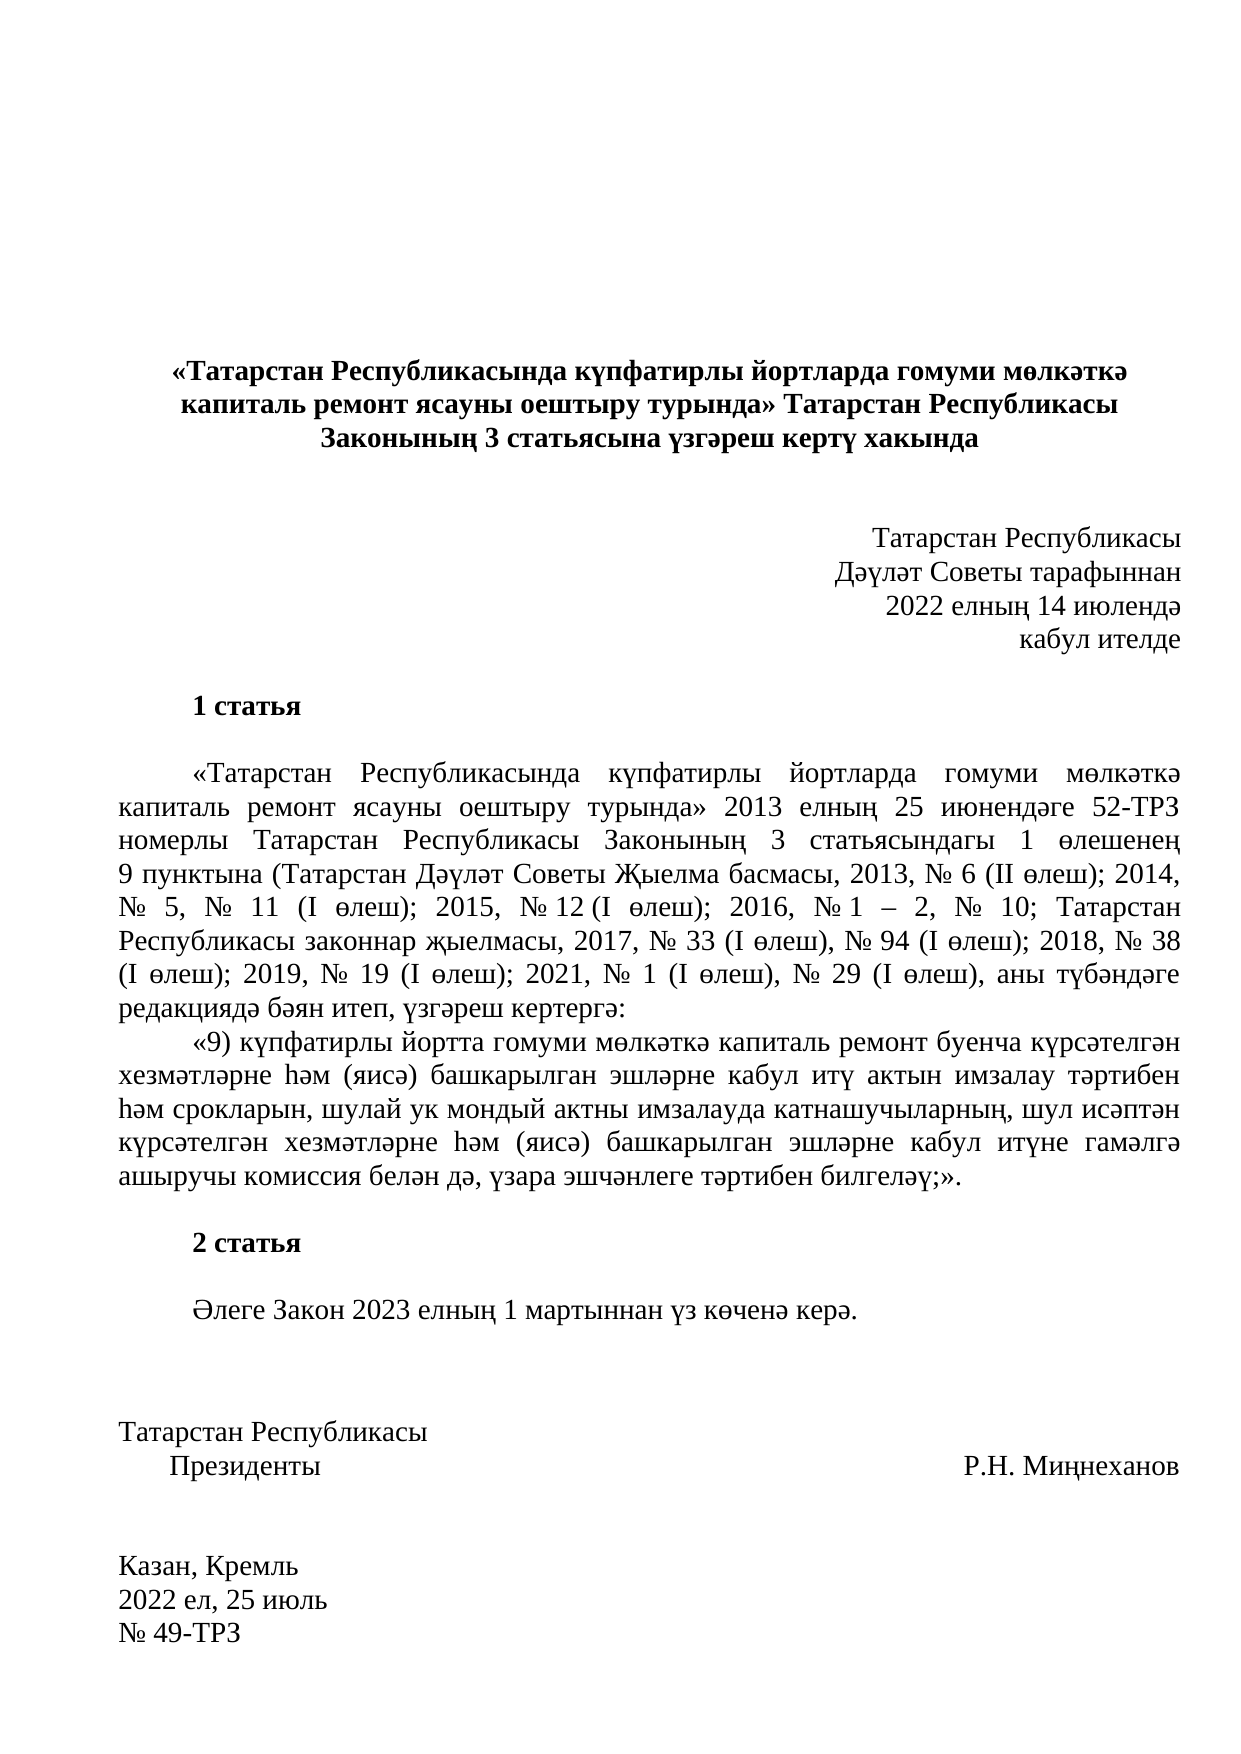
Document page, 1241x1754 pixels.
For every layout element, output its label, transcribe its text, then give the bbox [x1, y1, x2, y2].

text 1 статья [118, 688, 1181, 722]
text Татарстан Республикасы [118, 521, 1181, 554]
text 2 статья [118, 1225, 1181, 1258]
text Әлеге Закон 2023 елның 1 мартыннан үз көченә керә. [118, 1292, 1181, 1326]
title «Татарстан Республикасында күпфатирлы йортларда гомуми мөлкәткә капиталь ремонт ясауны оештыру турында» Татарстан Республикасы Законының 3 статьясына үзгәреш кертү хакында [118, 353, 1181, 453]
text Татарстан Республикасы [118, 1414, 1181, 1448]
text Дәүләт Советы тарафыннан [118, 554, 1181, 588]
text Президенты Р.Н. Миңнеханов [118, 1448, 1181, 1515]
text 2022 ел, 25 июль [118, 1582, 1181, 1616]
text 2022 елның 14 июлендә [118, 588, 1181, 621]
text «Татарстан Республикасында күпфатирлы йортларда гомуми мөлкәткә капиталь ремонт ясауны оештыру турында» 2013 елның 25 июнендәге 52-ТРЗ номерлы Татарстан Республикасы Законының 3 статьясындагы 1 өлешенең 9 пунктына (Татарстан Дәүләт Советы Җыелма басмасы, 2013, № 6 (II өлеш); 2014, № 5, № 11 (I өлеш); 2015, № 12 (I өлеш); 2016, № 1 – 2, № 10; Татарстан Республикасы законнар җыелмасы, 2017, № 33 (I өлеш), № 94 (I өлеш); 2018, № 38 (I өлеш); 2019, № 19 (I өлеш); 2021, № 1 (I өлеш), № 29 (I өлеш), аны түбәндәге редакциядә бәян итеп, үзгәреш кертергә: [118, 755, 1181, 1024]
text «9) күпфатирлы йортта гомуми мөлкәткә капиталь ремонт буенча күрсәтелгән хезмәтләрне һәм (яисә) башкарылган эшләрне кабул итү актын имзалау тәртибен һәм срокларын, шулай ук мондый актны имзалауда катнашучыларның, шул исәптән күрсәтелгән хезмәтләрне һәм (яисә) башкарылган эшләрне кабул итүне гамәлгә ашыручы комиссия белән дә, үзара эшчәнлеге тәртибен билгеләү;». [118, 1024, 1181, 1191]
text № 49-ТРЗ [118, 1616, 1181, 1649]
title кабул ителде [118, 621, 1181, 655]
text Казан, Кремль [118, 1548, 1181, 1582]
